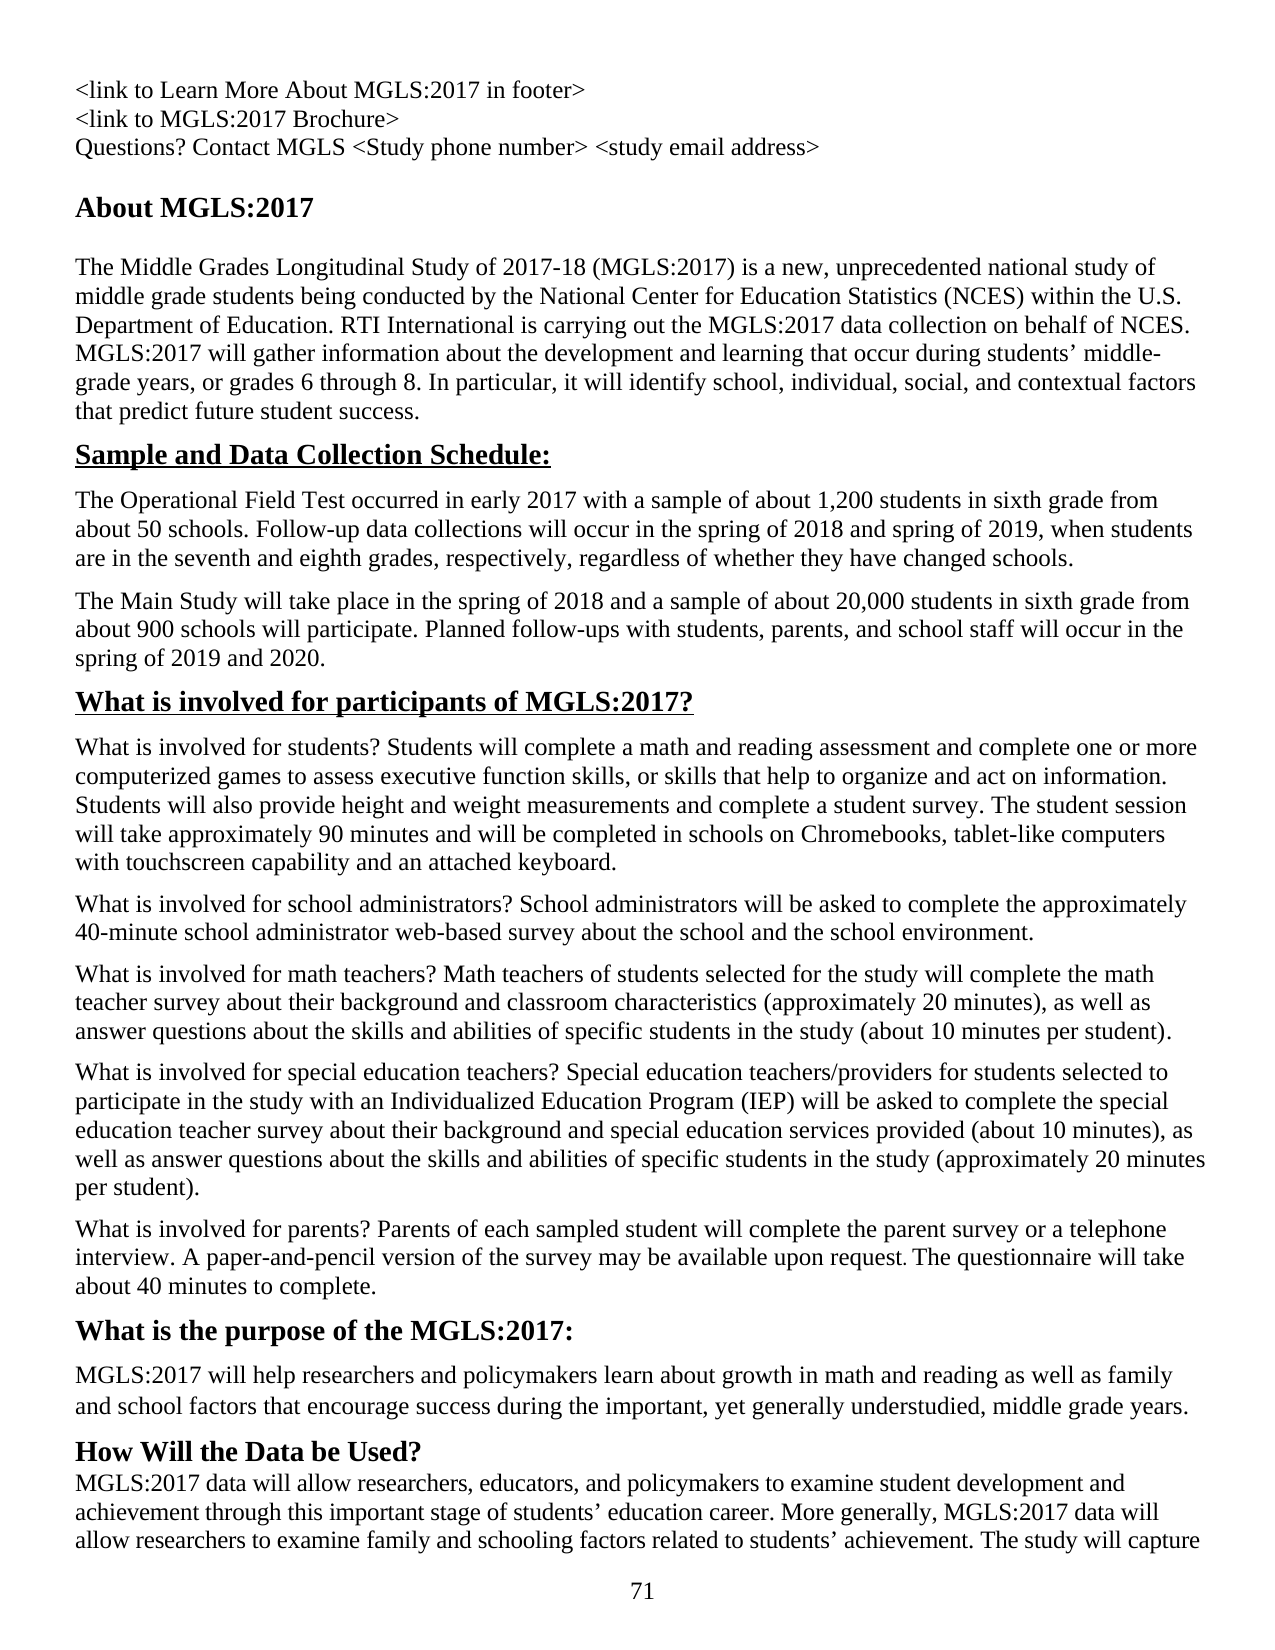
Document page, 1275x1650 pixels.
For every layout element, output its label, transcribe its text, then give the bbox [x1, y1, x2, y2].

text What is involved for special education teachers? Special education teachers/providers for students selected to participate in the study with an Individualized Education Program (IEP) will be asked to complete the special education teacher survey about their background and special education services provided (about 10 minutes), as well as answer questions about the skills and abilities of specific students in the study (approximately 20 minutes per student). [75, 1057, 1209, 1201]
text MGLS:2017 will gather information about the development and learning that occur during students’ middle-grade years, or grades 6 through 8. In particular, it will identify school, individual, social, and contextual factors that predict future student success. [75, 338, 1209, 425]
text How Will the Data be Used? [75, 1434, 1209, 1468]
text What is involved for students? Students will complete a math and reading assessment and complete one or more computerized games to assess executive function skills, or skills that help to organize and act on information. Students will also provide height and weight measurements and complete a student survey. The student session will take approximately 90 minutes and will be completed in schools on Chromebooks, tablet-like computers with touchscreen capability and an attached keyboard. [75, 732, 1209, 876]
text <link to MGLS:2017 Brochure> [75, 104, 1209, 132]
text What is involved for parents? Parents of each sampled student will complete the parent survey or a telephone interview. A paper-and-pencil version of the survey may be available upon request. The questionnaire will take about 40 minutes to complete. [75, 1214, 1209, 1300]
text What is involved for school administrators? School administrators will be asked to complete the approximately 40-minute school administrator web-based survey about the school and the school environment. [75, 889, 1209, 946]
text What is involved for participants of MGLS:2017? [75, 684, 1209, 718]
text MGLS:2017 will help researchers and policymakers learn about growth in math and reading as well as family and school factors that encourage success during the important, yet generally understudied, middle grade years. [75, 1361, 1209, 1420]
text Sample and Data Collection Schedule: [75, 437, 1209, 471]
text <link to Learn More About MGLS:2017 in footer> [75, 75, 1209, 104]
text What is involved for math teachers? Math teachers of students selected for the study will complete the math teacher survey about their background and classroom characteristics (approximately 20 minutes), as well as answer questions about the skills and abilities of specific students in the study (about 10 minutes per student). [75, 959, 1209, 1045]
text The Middle Grades Longitudinal Study of 2017-18 (MGLS:2017) is a new, unprecedented national study of middle grade students being conducted by the National Center for Education Statistics (NCES) within the U.S. Department of Education. RTI International is carrying out the MGLS:2017 data collection on behalf of NCES. [75, 252, 1209, 338]
text About MGLS:2017 [75, 190, 1209, 223]
text The Operational Field Test occurred in early 2017 with a sample of about 1,200 students in sixth grade from about 50 schools. Follow-up data collections will occur in the spring of 2018 and spring of 2019, when students are in the seventh and eighth grades, respectively, regardless of whether they have changed schools. [75, 485, 1209, 571]
text The Main Study will take place in the spring of 2018 and a sample of about 20,000 students in sixth grade from about 900 schools will participate. Planned follow-ups with students, parents, and school staff will occur in the spring of 2019 and 2020. [75, 586, 1209, 672]
text What is the purpose of the MGLS:2017: [75, 1313, 1209, 1346]
text Questions? Contact MGLS <Study phone number> <study email address> [75, 132, 1209, 161]
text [75, 1468, 1209, 1554]
